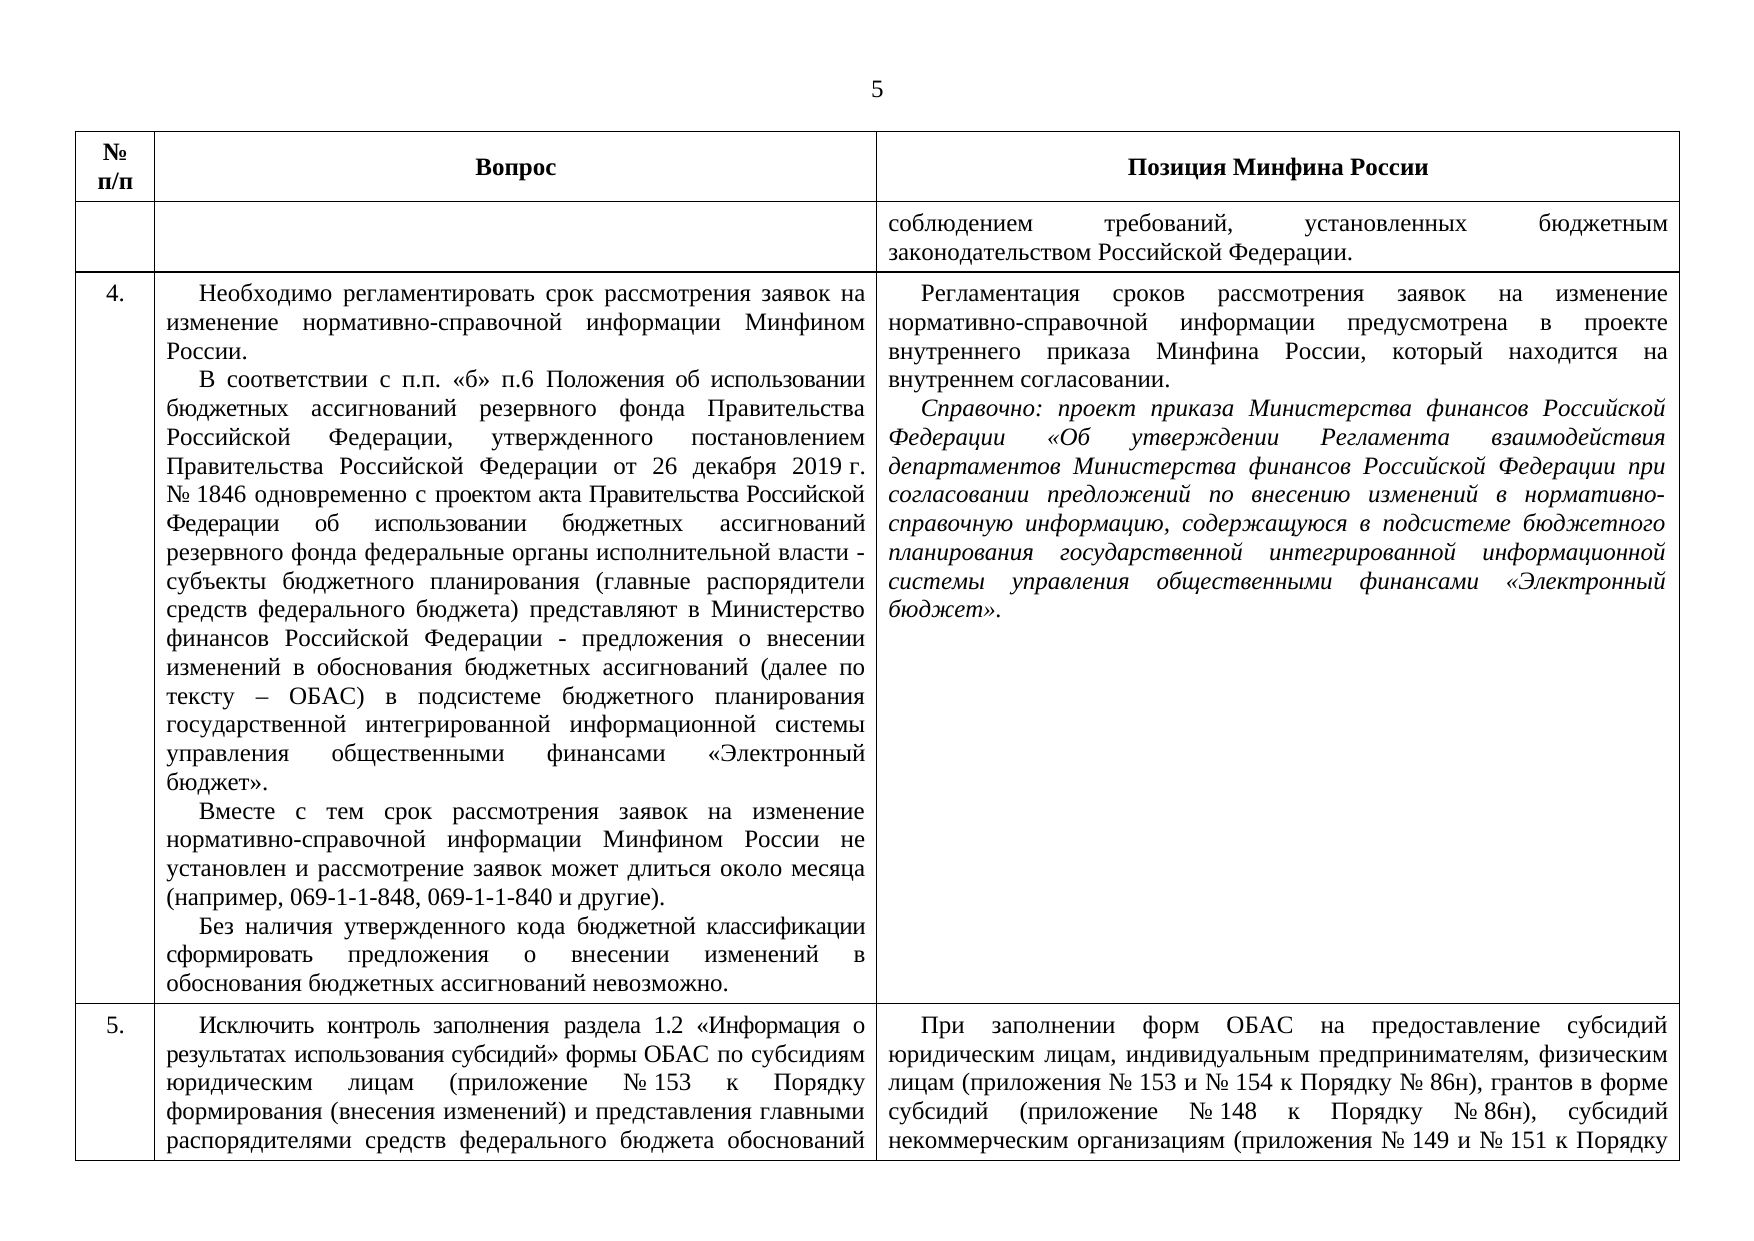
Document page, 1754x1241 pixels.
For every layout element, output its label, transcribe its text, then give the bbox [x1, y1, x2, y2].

table_header Вопрос [155, 132, 876, 201]
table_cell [155, 1004, 876, 1160]
table_cell [76, 202, 154, 271]
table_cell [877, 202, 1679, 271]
table_cell [76, 273, 154, 1003]
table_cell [877, 1004, 1679, 1160]
table_header № п/п [76, 132, 154, 201]
table_cell Необходимо регламентировать срок рассмотрения заявок на изменение нормативно-справочной информации Минфином России. В соответствии с п.п. «б» п.6 Положения об использовании бюджетных ассигнований резервного фонда Правительства Российской Федерации, утвержденного постановлением Правительства Российской Федерации от 26 декабря 2019 г. № 1846 одновременно с проектом акта Правительства Российской Федерации об использовании бюджетных ассигнований резервного фонда федеральные органы исполнительной власти - субъекты бюджетного планирования (главные распорядители средств федерального бюджета) представляют в Министерство финансов Российской Федерации - предложения о внесении изменений в обоснования бюджетных ассигнований (далее по тексту – ОБАС) в подсистеме бюджетного планирования государственной интегрированной информационной системы управления общественными финансами «Электронный бюджет». Вместе с тем срок рассмотрения заявок на изменение нормативно-справочной информации Минфином России не установлен и рассмотрение заявок может длиться около месяца (например, 069-1-1-848, 069-1-1-840 и другие). Без наличия утвержденного кода бюджетной классификации сформировать предложения о внесении изменений в обоснования бюджетных ассигнований невозможно. [155, 273, 876, 1003]
table_cell Регламентация сроков рассмотрения заявок на изменение нормативно-справочной информации предусмотрена в проекте внутреннего приказа Минфина России, который находится на внутреннем согласовании. Справочно: проект приказа Министерства финансов Российской Федерации «Об утверждении Регламента взаимодействия департаментов Министерства финансов Российской Федерации при согласовании предложений по внесению изменений в нормативно-справочную информацию, содержащуюся в подсистеме бюджетного планирования государственной интегрированной информационной системы управления общественными финансами «Электронный бюджет». [877, 273, 1679, 1003]
table_header Позиция Минфина России [877, 132, 1679, 201]
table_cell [155, 202, 876, 271]
table_cell [76, 1004, 154, 1160]
